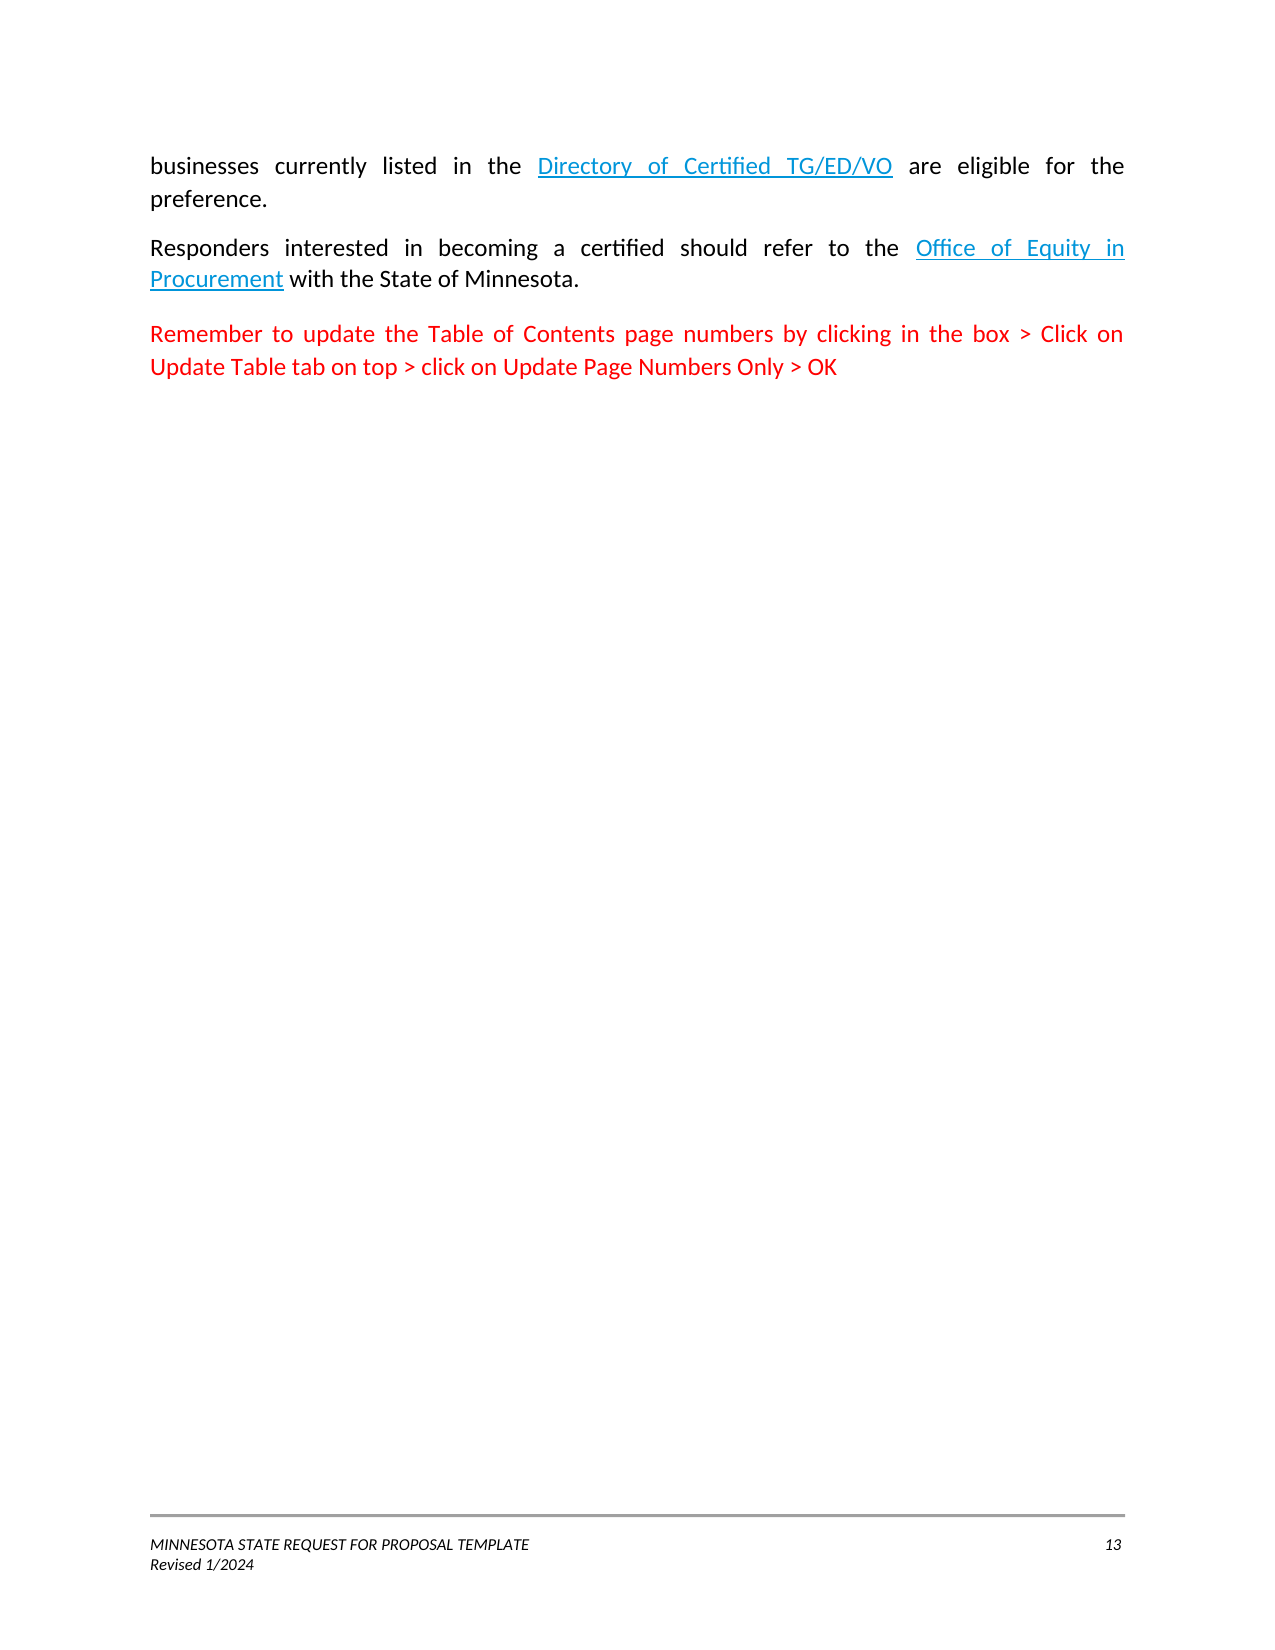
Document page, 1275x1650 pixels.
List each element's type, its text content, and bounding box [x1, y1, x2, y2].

text Responders interested in becoming a certified should refer to the Office of Equity in Procurement with the State of Minnesota. [150, 232, 1125, 293]
text Remember to update the Table of Contents page numbers by clicking in the box > Click on Update Table tab on top > click on Update Page Numbers Only > OK [150, 318, 1125, 382]
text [150, 150, 1125, 213]
